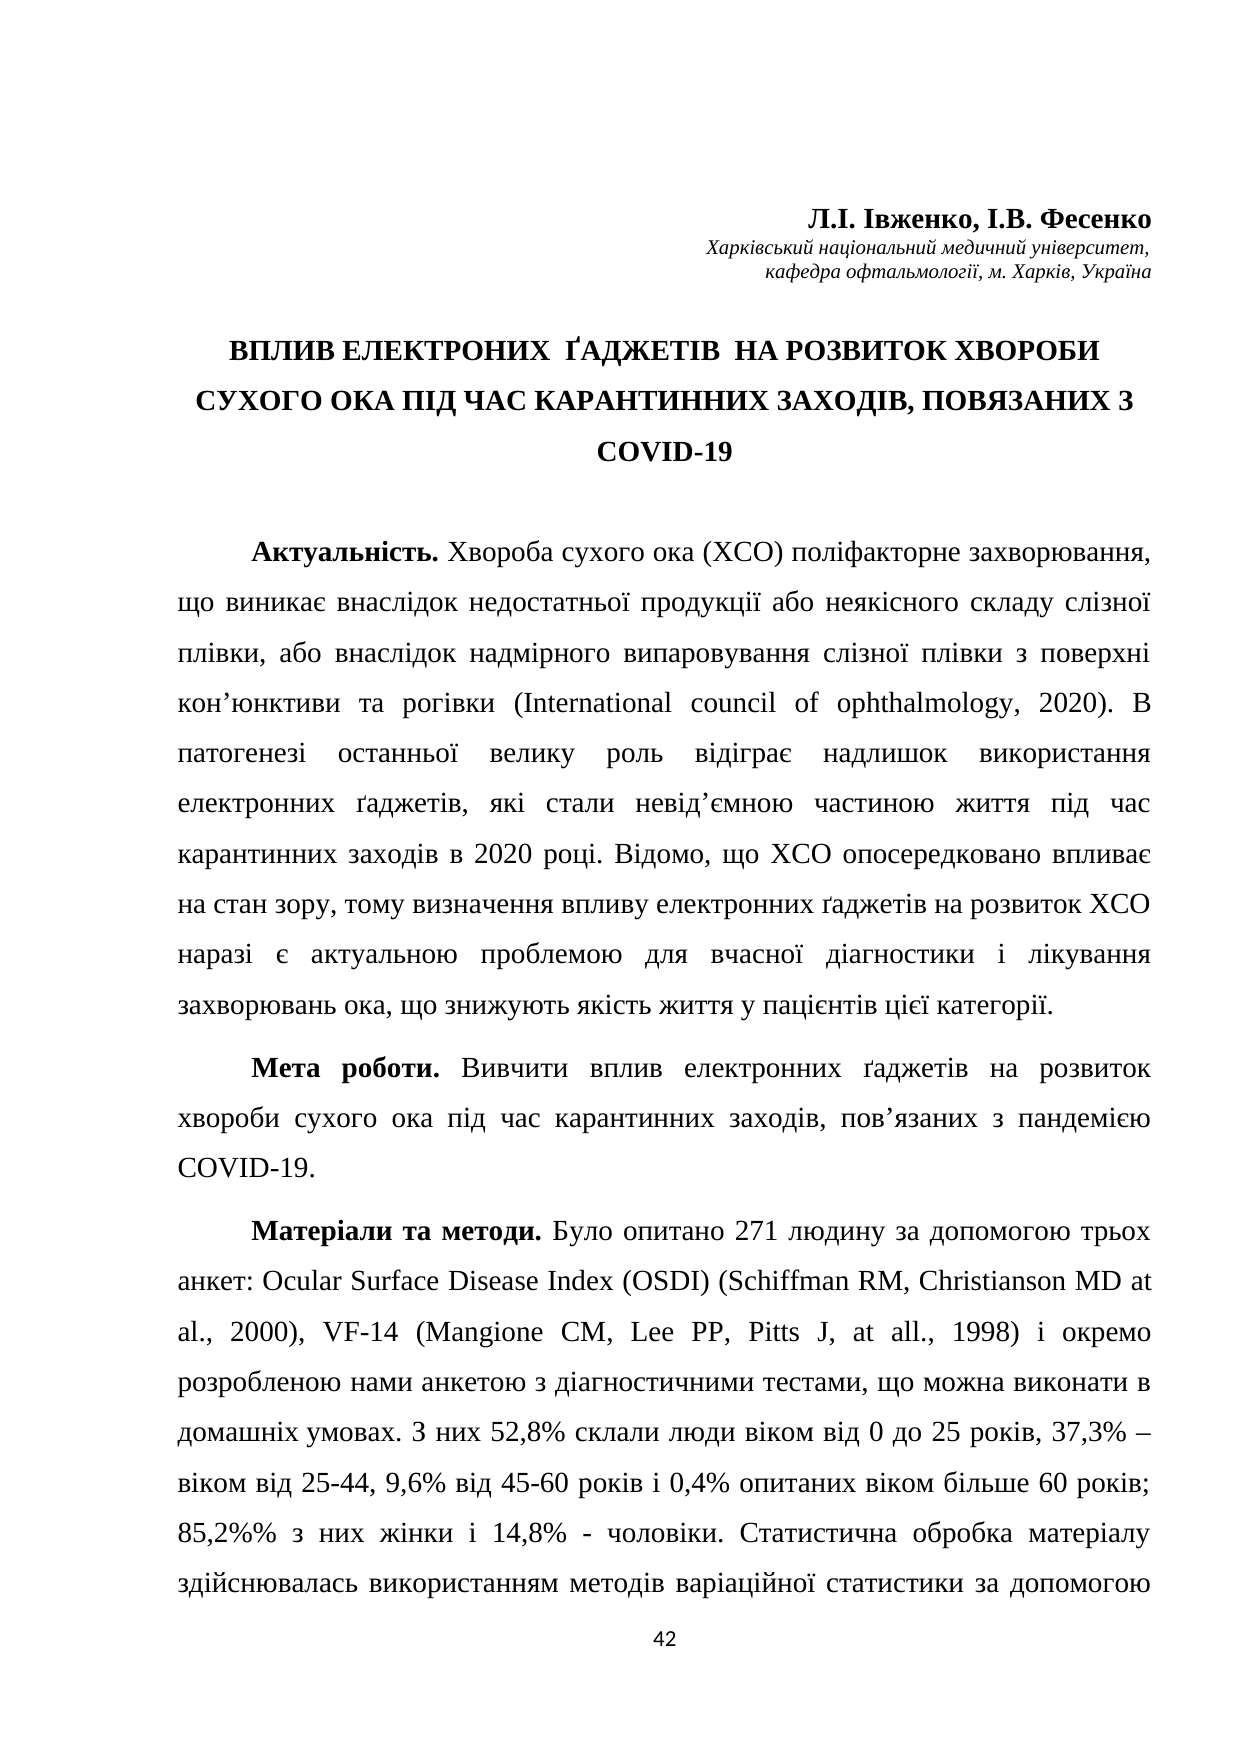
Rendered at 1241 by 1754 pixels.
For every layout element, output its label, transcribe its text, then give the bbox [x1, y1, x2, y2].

text ВПЛИВ ЕЛЕКТРОНИХ ҐАДЖЕТІВ НА РОЗВИТОК ХВОРОБИ СУХОГО ОКА ПІД ЧАС КАРАНТИННИХ ЗАХОДІВ, ПОВЯЗАНИХ З COVID-19 [177, 333, 1152, 467]
text Мета роботи. Вивчити вплив електронних ґаджетів на розвиток хвороби сухого ока під час карантинних заходів, пов’язаних з пандемією COVID-19. [177, 1050, 1152, 1184]
text Актуальність. Хвороба сухого ока (ХСО) поліфакторне захворювання, що виникає внаслідок недостатньої продукції або неякісного складу слізної плівки, або внаслідок надмірного випаровування слізної плівки з поверхні кон’юнктиви та рогівки (International council of ophthalmology, 2020). В патогенезі останньої велику роль відіграє надлишок використання електронних ґаджетів, які стали невід’ємною частиною життя під час карантинних заходів в 2020 році. Відомо, що ХСО опосередковано впливає на стан зору, тому визначення впливу електронних ґаджетів на розвиток ХСО наразі є актуальною проблемою для вчасної діагностики і лікування захворювань ока, що знижують якість життя у пацієнтів цієї категорії. [177, 534, 1152, 1020]
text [177, 1213, 1152, 1599]
text Л.І. Івженко, І.В. Фесенко [177, 201, 1152, 235]
text кафедра офтальмології, м. Харків, Україна [207, 259, 1152, 283]
text Харківський національний медичний університет, [207, 235, 1152, 259]
